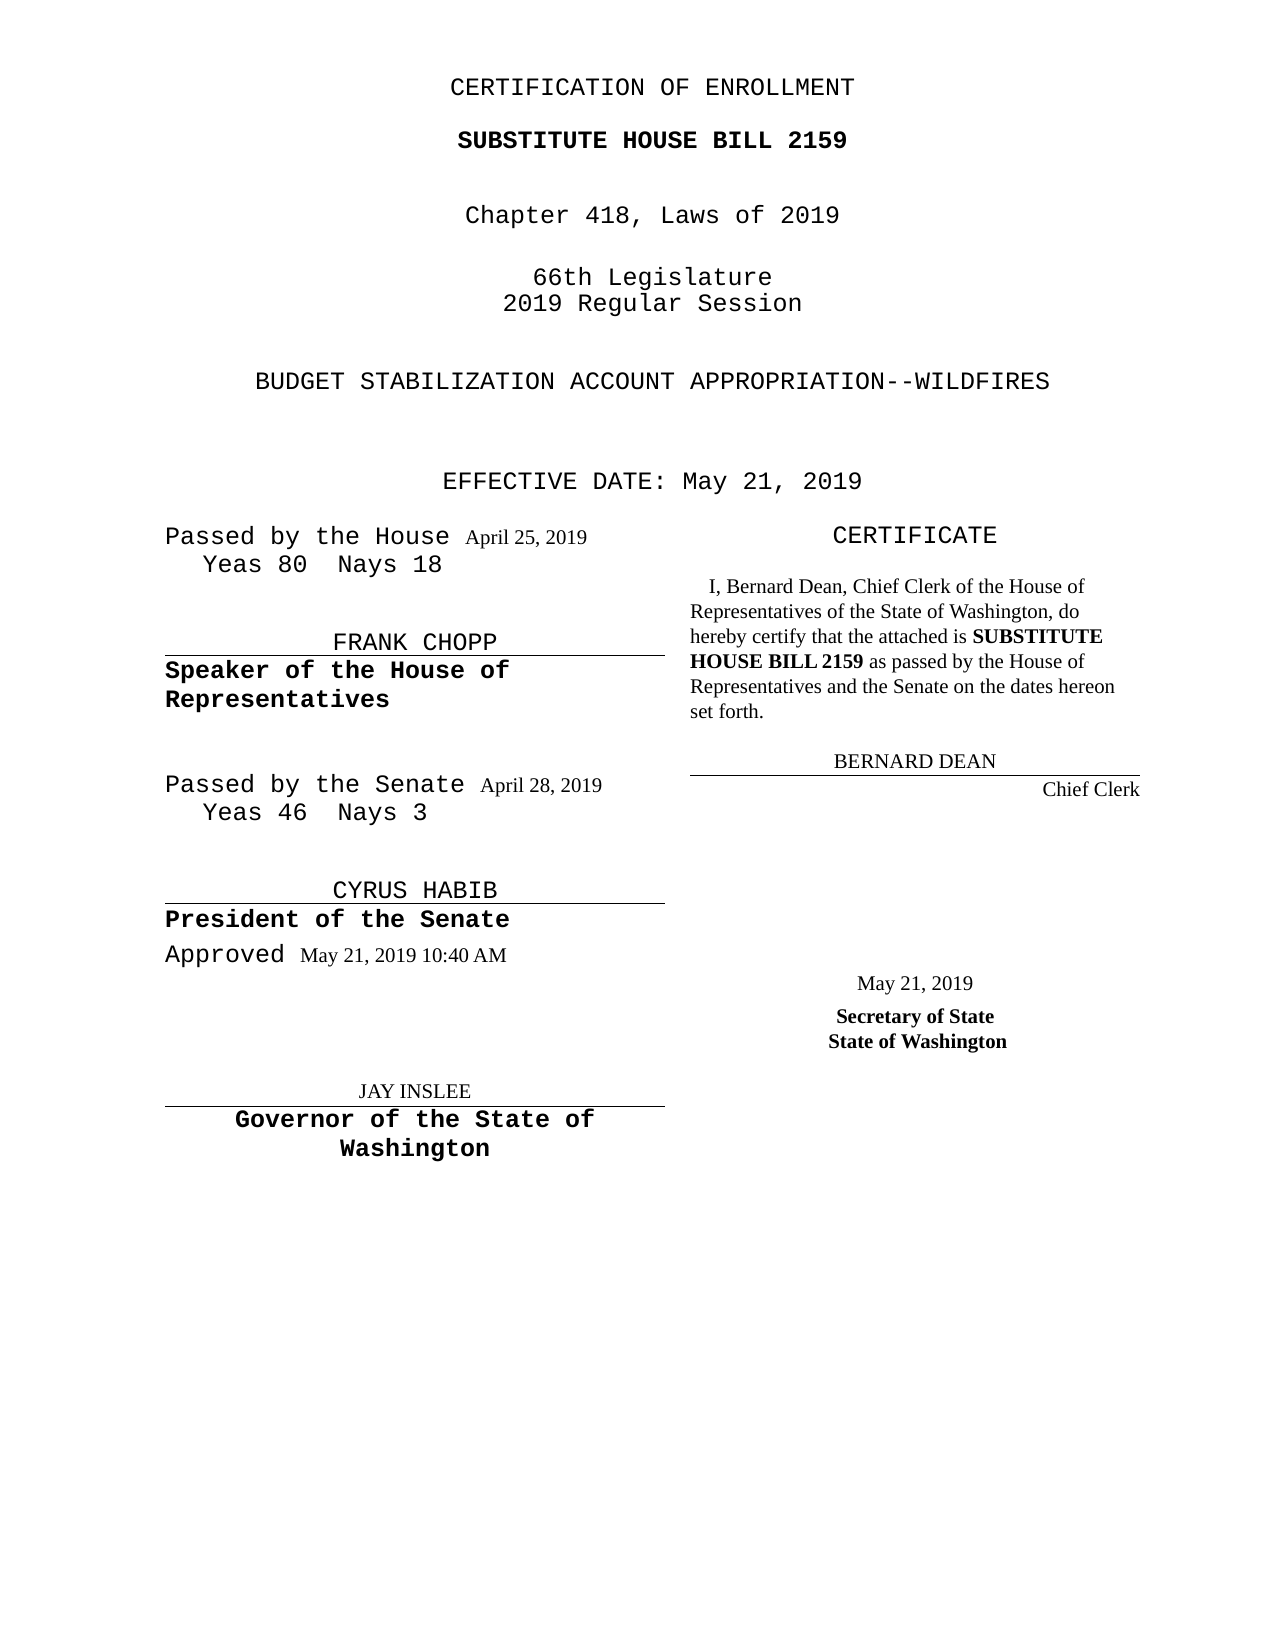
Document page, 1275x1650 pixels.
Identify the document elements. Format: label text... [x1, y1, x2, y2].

table_cell May 21, 2019 [678, 939, 1152, 999]
text BUDGET STABILIZATION ACCOUNT APPROPRIATION--WILDFIRES [135, 369, 1170, 394]
text Chapter 418, Laws of 2019 [135, 203, 1170, 228]
table_cell Approved May 21, 2019 10:40 AM [153, 939, 677, 999]
text EFFECTIVE DATE: May 21, 2019 [135, 469, 1170, 494]
table_cell Secretary of State State of Washington [678, 1000, 1152, 1168]
text 2019 Regular Session [135, 291, 1170, 319]
table_cell JAY INSLEE Governor of the State of Washington [153, 1000, 677, 1168]
table_header CERTIFICATE I, Bernard Dean, Chief Clerk of the House of Representatives of the State of Washington, do hereby certify that the attached is SUBSTITUTE HOUSE BILL 2159 as passed by the House of Representatives and the Senate on the dates hereon set forth. BERNARD DEAN Chief Clerk [678, 519, 1152, 939]
text SUBSTITUTE HOUSE BILL 2159 [135, 128, 1170, 153]
text 66th Legislature [135, 266, 1170, 291]
text CERTIFICATION OF ENROLLMENT [135, 75, 1170, 103]
table_header Passed by the House April 25, 2019 Yeas 80 Nays 18 FRANK CHOPP Speaker of the House of Representatives Passed by the Senate April 28, 2019 Yeas 46 Nays 3 CYRUS HABIB President of the Senate [153, 519, 677, 939]
